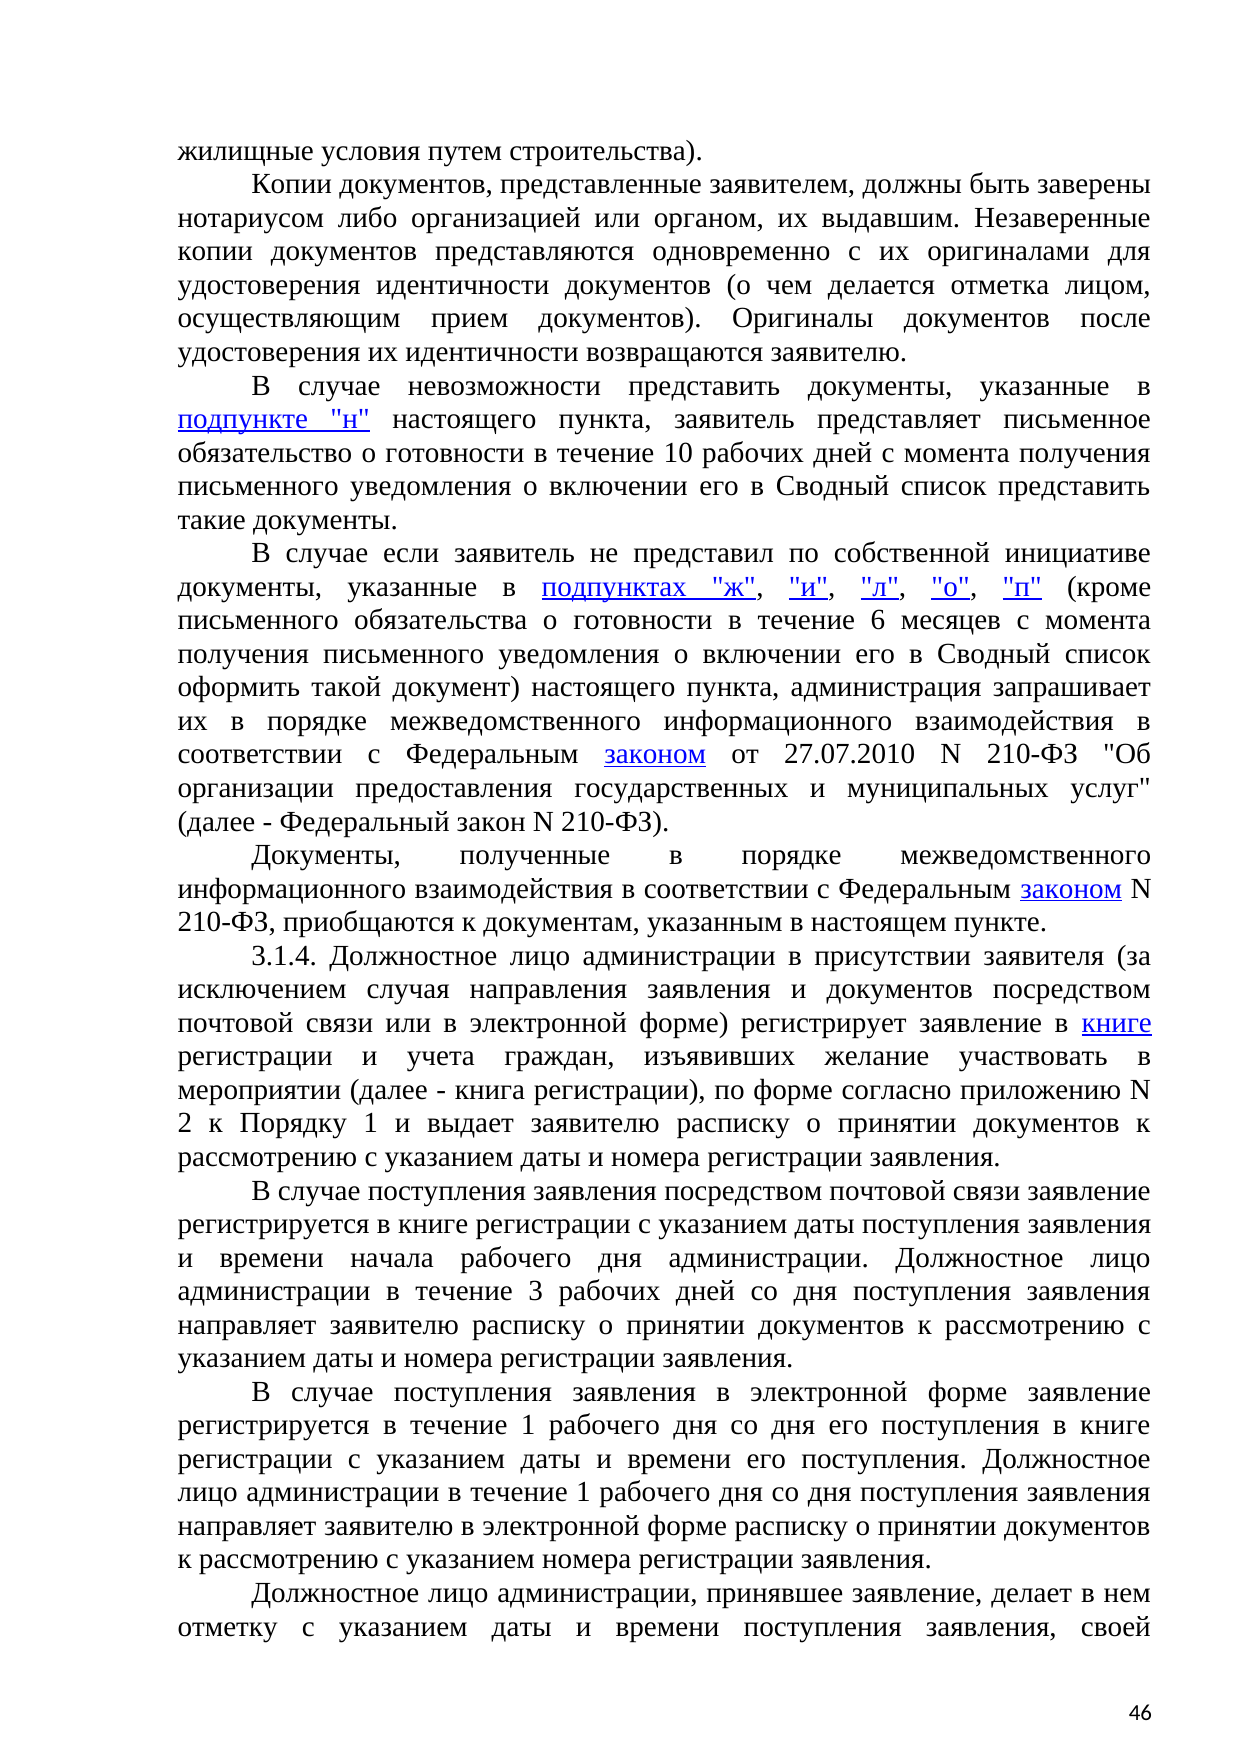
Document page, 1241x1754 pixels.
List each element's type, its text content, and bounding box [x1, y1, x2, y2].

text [177, 1575, 1152, 1642]
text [177, 133, 1152, 166]
text Документы, полученные в порядке межведомственного информационного взаимодействия в соответствии с Федеральным законом N 210-ФЗ, приобщаются к документам, указанным в настоящем пункте. [177, 837, 1152, 938]
text В случае поступления заявления в электронной форме заявление регистрируется в течение 1 рабочего дня со дня его поступления в книге регистрации с указанием даты и времени его поступления. Должностное лицо администрации в течение 1 рабочего дня со дня поступления заявления направляет заявителю в электронной форме расписку о принятии документов к рассмотрению с указанием номера регистрации заявления. [177, 1374, 1152, 1575]
text Копии документов, представленные заявителем, должны быть заверены нотариусом либо организацией или органом, их выдавшим. Незаверенные копии документов представляются одновременно с их оригиналами для удостоверения идентичности документов (о чем делается отметка лицом, осуществляющим прием документов). Оригиналы документов после удостоверения их идентичности возвращаются заявителю. [177, 166, 1152, 368]
text 3.1.4. Должностное лицо администрации в присутствии заявителя (за исключением случая направления заявления и документов посредством почтовой связи или в электронной форме) регистрирует заявление в книге регистрации и учета граждан, изъявивших желание участвовать в мероприятии (далее - книга регистрации), по форме согласно приложению N 2 к Порядку 1 и выдает заявителю расписку о принятии документов к рассмотрению с указанием даты и номера регистрации заявления. [177, 938, 1152, 1173]
text В случае если заявитель не представил по собственной инициативе документы, указанные в подпунктах "ж", "и", "л", "о", "п" (кроме письменного обязательства о готовности в течение 6 месяцев с момента получения письменного уведомления о включении его в Сводный список оформить такой документ) настоящего пункта, администрация запрашивает их в порядке межведомственного информационного взаимодействия в соответствии с Федеральным законом от 27.07.2010 N 210-ФЗ "Об организации предоставления государственных и муниципальных услуг" (далее - Федеральный закон N 210-ФЗ). [177, 535, 1152, 837]
text В случае невозможности представить документы, указанные в подпункте "н" настоящего пункта, заявитель представляет письменное обязательство о готовности в течение 10 рабочих дней с момента получения письменного уведомления о включении его в Сводный список представить такие документы. [177, 368, 1152, 535]
text В случае поступления заявления посредством почтовой связи заявление регистрируется в книге регистрации с указанием даты поступления заявления и времени начала рабочего дня администрации. Должностное лицо администрации в течение 3 рабочих дней со дня поступления заявления направляет заявителю расписку о принятии документов к рассмотрению с указанием даты и номера регистрации заявления. [177, 1173, 1152, 1374]
